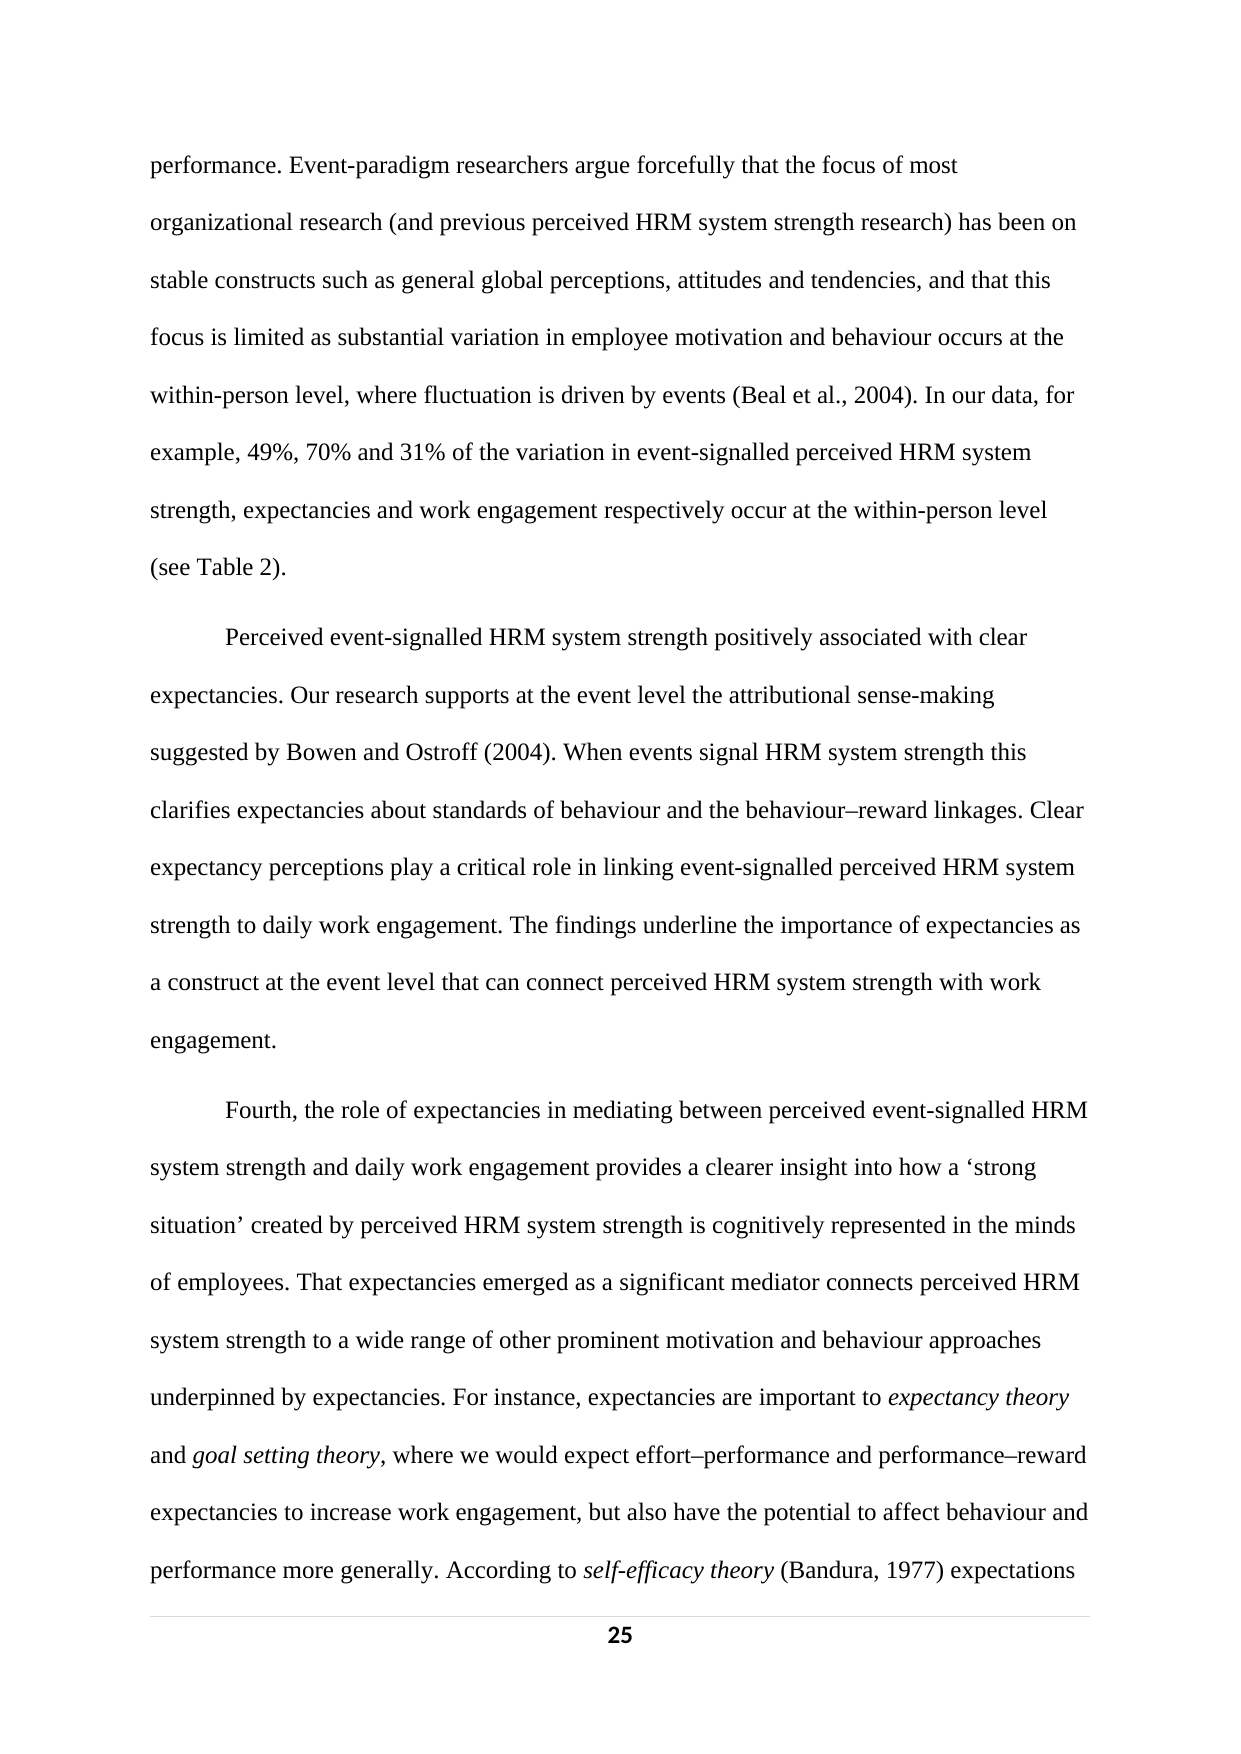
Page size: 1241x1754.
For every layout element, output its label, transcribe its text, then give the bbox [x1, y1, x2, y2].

text Perceived event-signalled HRM system strength positively associated with clear expectancies. Our research supports at the event level the attributional sense-making suggested by Bowen and Ostroff (2004). When events signal HRM system strength this clarifies expectancies about standards of behaviour and the behaviour–reward linkages. Clear expectancy perceptions play a critical role in linking event-signalled perceived HRM system strength to daily work engagement. The findings underline the importance of expectancies as a construct at the event level that can connect perceived HRM system strength with work engagement. [150, 622, 1090, 1054]
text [150, 1095, 1090, 1584]
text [150, 150, 1090, 581]
